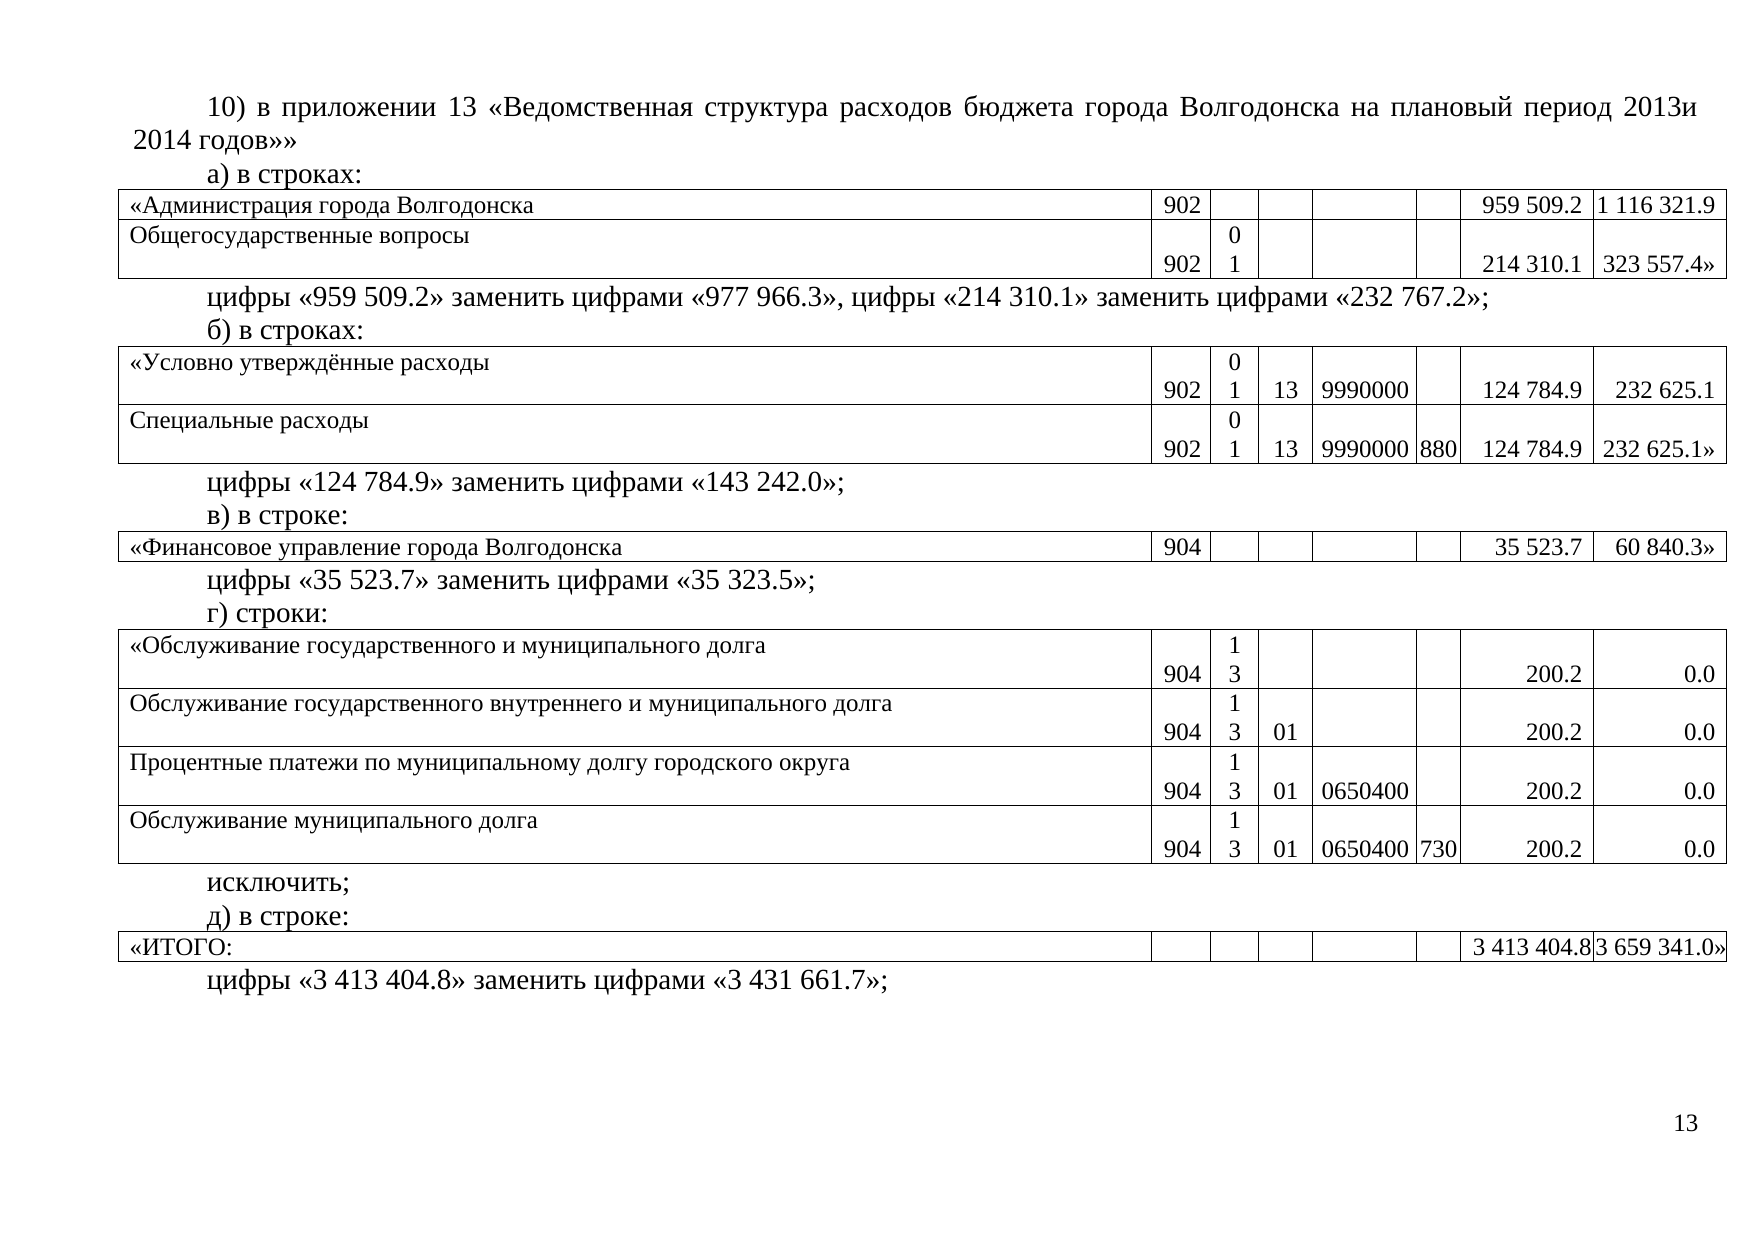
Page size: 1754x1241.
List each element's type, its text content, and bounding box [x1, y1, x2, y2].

table_header «Администрация города Волгодонска [119, 190, 1151, 219]
table_header 01 [1211, 347, 1258, 404]
table_header [1313, 190, 1416, 219]
table_header [1313, 932, 1416, 961]
table_cell 124 784.9 [1461, 405, 1593, 463]
table_header [1417, 932, 1460, 961]
text в) в строке: [133, 497, 1698, 531]
table_header «ИТОГО: [119, 932, 1151, 961]
table_header 0.0 [1594, 630, 1726, 687]
table_cell [1313, 220, 1416, 278]
table_cell 0.0 [1594, 689, 1726, 746]
text цифры «124 784.9» заменить цифрами «143 242.0»; [133, 464, 1698, 497]
table_cell 0650400 [1313, 806, 1416, 863]
table_header 902 [1152, 347, 1210, 404]
table_cell 214 310.1 [1461, 220, 1593, 278]
table_header 1 116 321.9 [1594, 190, 1726, 219]
table_cell Общегосударственные вопросы [119, 220, 1151, 278]
table_cell [1417, 689, 1460, 746]
table_header [1417, 190, 1460, 219]
table_header 232 625.1 [1594, 347, 1726, 404]
table_header 9990000 [1313, 347, 1416, 404]
table_cell 0.0 [1594, 806, 1726, 863]
table_cell [1259, 220, 1312, 278]
table_header 3 659 341.0» [1594, 932, 1726, 961]
table_header 13 [1259, 347, 1312, 404]
table_cell 01 [1259, 806, 1312, 863]
table_header 3 413 404.8 [1461, 932, 1593, 961]
table_header «Обслуживание государственного и муниципального долга [119, 630, 1151, 687]
table_cell 902 [1152, 405, 1210, 463]
table_cell Процентные платежи по муниципальному долгу городского округа [119, 747, 1151, 804]
table_header [1417, 532, 1460, 561]
table_cell 13 [1259, 405, 1312, 463]
table_header 13 [1211, 630, 1258, 687]
table_header [1417, 630, 1460, 687]
text исключить; [133, 864, 1698, 898]
text а) в строках: [133, 156, 1698, 189]
table_cell Специальные расходы [119, 405, 1151, 463]
text цифры «35 523.7» заменить цифрами «35 323.5»; [133, 562, 1698, 595]
table_header [1313, 532, 1416, 561]
table_cell 323 557.4» [1594, 220, 1726, 278]
table_cell 902 [1152, 220, 1210, 278]
table_cell 13 [1211, 747, 1258, 804]
text 10) в приложении 13 «Ведомственная структура расходов бюджета города Волгодонска на плановый период 2013и 2014 годов»» [133, 89, 1698, 156]
table_cell 200.2 [1461, 689, 1593, 746]
table_header 200.2 [1461, 630, 1593, 687]
table_cell 232 625.1» [1594, 405, 1726, 463]
table_cell [1417, 220, 1460, 278]
text д) в строке: [133, 898, 1698, 931]
table_cell [1313, 689, 1416, 746]
table_header 902 [1152, 190, 1210, 219]
table_header [1152, 932, 1210, 961]
table_header 959 509.2 [1461, 190, 1593, 219]
table_cell 0650400 [1313, 747, 1416, 804]
table_cell 904 [1152, 806, 1210, 863]
text г) строки: [133, 595, 1698, 629]
table_cell 13 [1211, 689, 1258, 746]
table_cell 01 [1211, 220, 1258, 278]
table_cell 904 [1152, 689, 1210, 746]
table_header [1417, 347, 1460, 404]
table_cell 904 [1152, 747, 1210, 804]
table_header [1211, 532, 1258, 561]
table_header 60 840.3» [1594, 532, 1726, 561]
table_cell 200.2 [1461, 747, 1593, 804]
table_header [1259, 932, 1312, 961]
table_cell Обслуживание государственного внутреннего и муниципального долга [119, 689, 1151, 746]
table_cell 13 [1211, 806, 1258, 863]
table_cell 01 [1259, 689, 1312, 746]
table_header 35 523.7 [1461, 532, 1593, 561]
table_cell 200.2 [1461, 806, 1593, 863]
table_header 124 784.9 [1461, 347, 1593, 404]
table_header [1259, 532, 1312, 561]
table_header 904 [1152, 630, 1210, 687]
table_header [1259, 190, 1312, 219]
table_cell [1417, 747, 1460, 804]
table_header [1211, 190, 1258, 219]
table_header «Условно утверждённые расходы [119, 347, 1151, 404]
table_header [1313, 630, 1416, 687]
text цифры «3 413 404.8» заменить цифрами «3 431 661.7»; [133, 962, 1698, 996]
table_cell 880 [1417, 405, 1460, 463]
table_cell 0.0 [1594, 747, 1726, 804]
table_header [1211, 932, 1258, 961]
table_cell Обслуживание муниципального долга [119, 806, 1151, 863]
text цифры «959 509.2» заменить цифрами «977 966.3», цифры «214 310.1» заменить цифрами «232 767.2»; [133, 279, 1698, 312]
table_cell 9990000 [1313, 405, 1416, 463]
text б) в строках: [133, 312, 1698, 346]
table_header [1259, 630, 1312, 687]
table_header 904 [1152, 532, 1210, 561]
table_header «Финансовое управление города Волгодонска [119, 532, 1151, 561]
table_cell 730 [1417, 806, 1460, 863]
table_cell 01 [1211, 405, 1258, 463]
table_cell 01 [1259, 747, 1312, 804]
